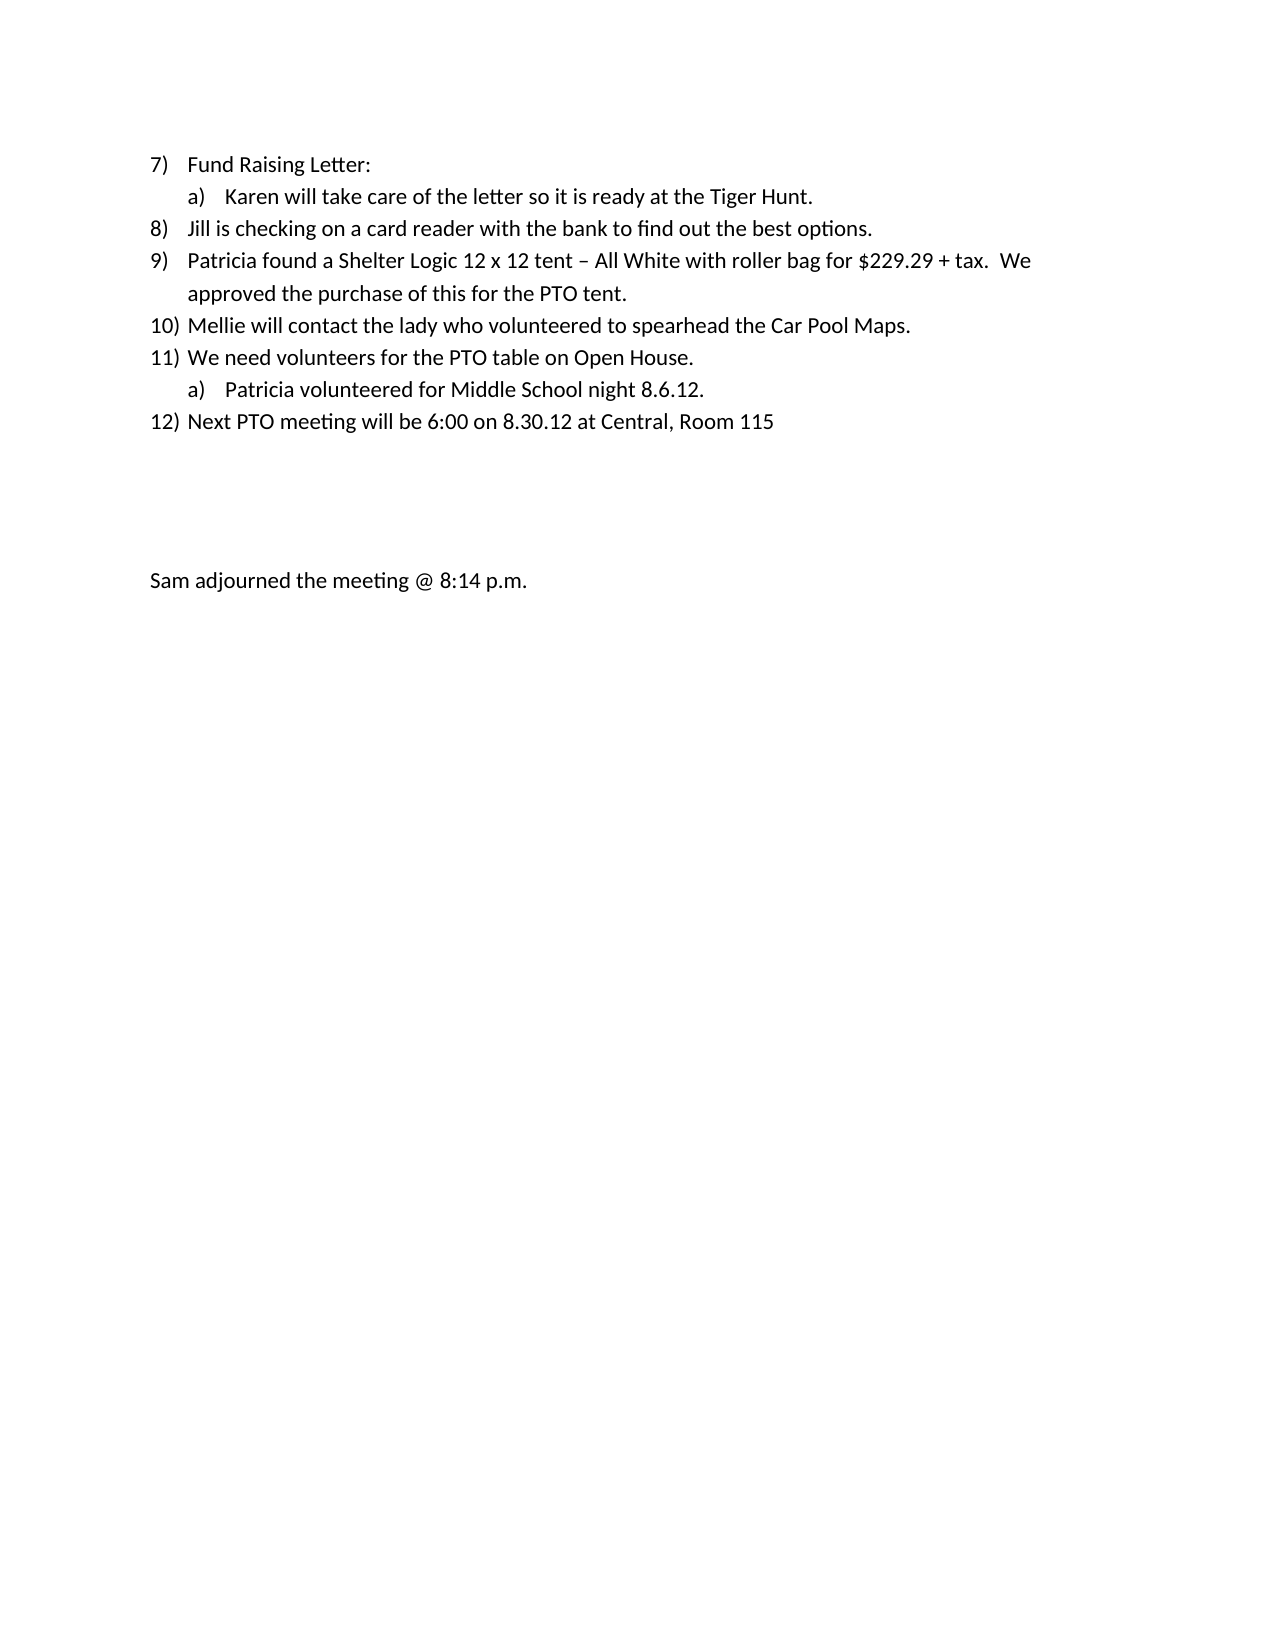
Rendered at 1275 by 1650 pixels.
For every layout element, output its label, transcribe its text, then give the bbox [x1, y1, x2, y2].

list Patricia volunteered for Middle School night 8.6.12. [187, 375, 1125, 403]
list Karen will take care of the letter so it is ready at the Tiger Hunt. [187, 182, 1125, 210]
list We need volunteers for the PTO table on Open House. [150, 343, 1125, 371]
text Sam adjourned the meeting @ 8:14 p.m. [150, 567, 1125, 594]
list Fund Raising Letter: [150, 150, 1125, 178]
list Jill is checking on a card reader with the bank to find out the best options. [150, 214, 1125, 242]
list Mellie will contact the lady who volunteered to spearhead the Car Pool Maps. [150, 311, 1125, 339]
list Patricia found a Shelter Logic 12 x 12 tent – All White with roller bag for $229.29 + tax. We approved the purchase of this for the PTO tent. [150, 247, 1125, 307]
list Next PTO meeting will be 6:00 on 8.30.12 at Central, Room 115 [150, 407, 1125, 436]
